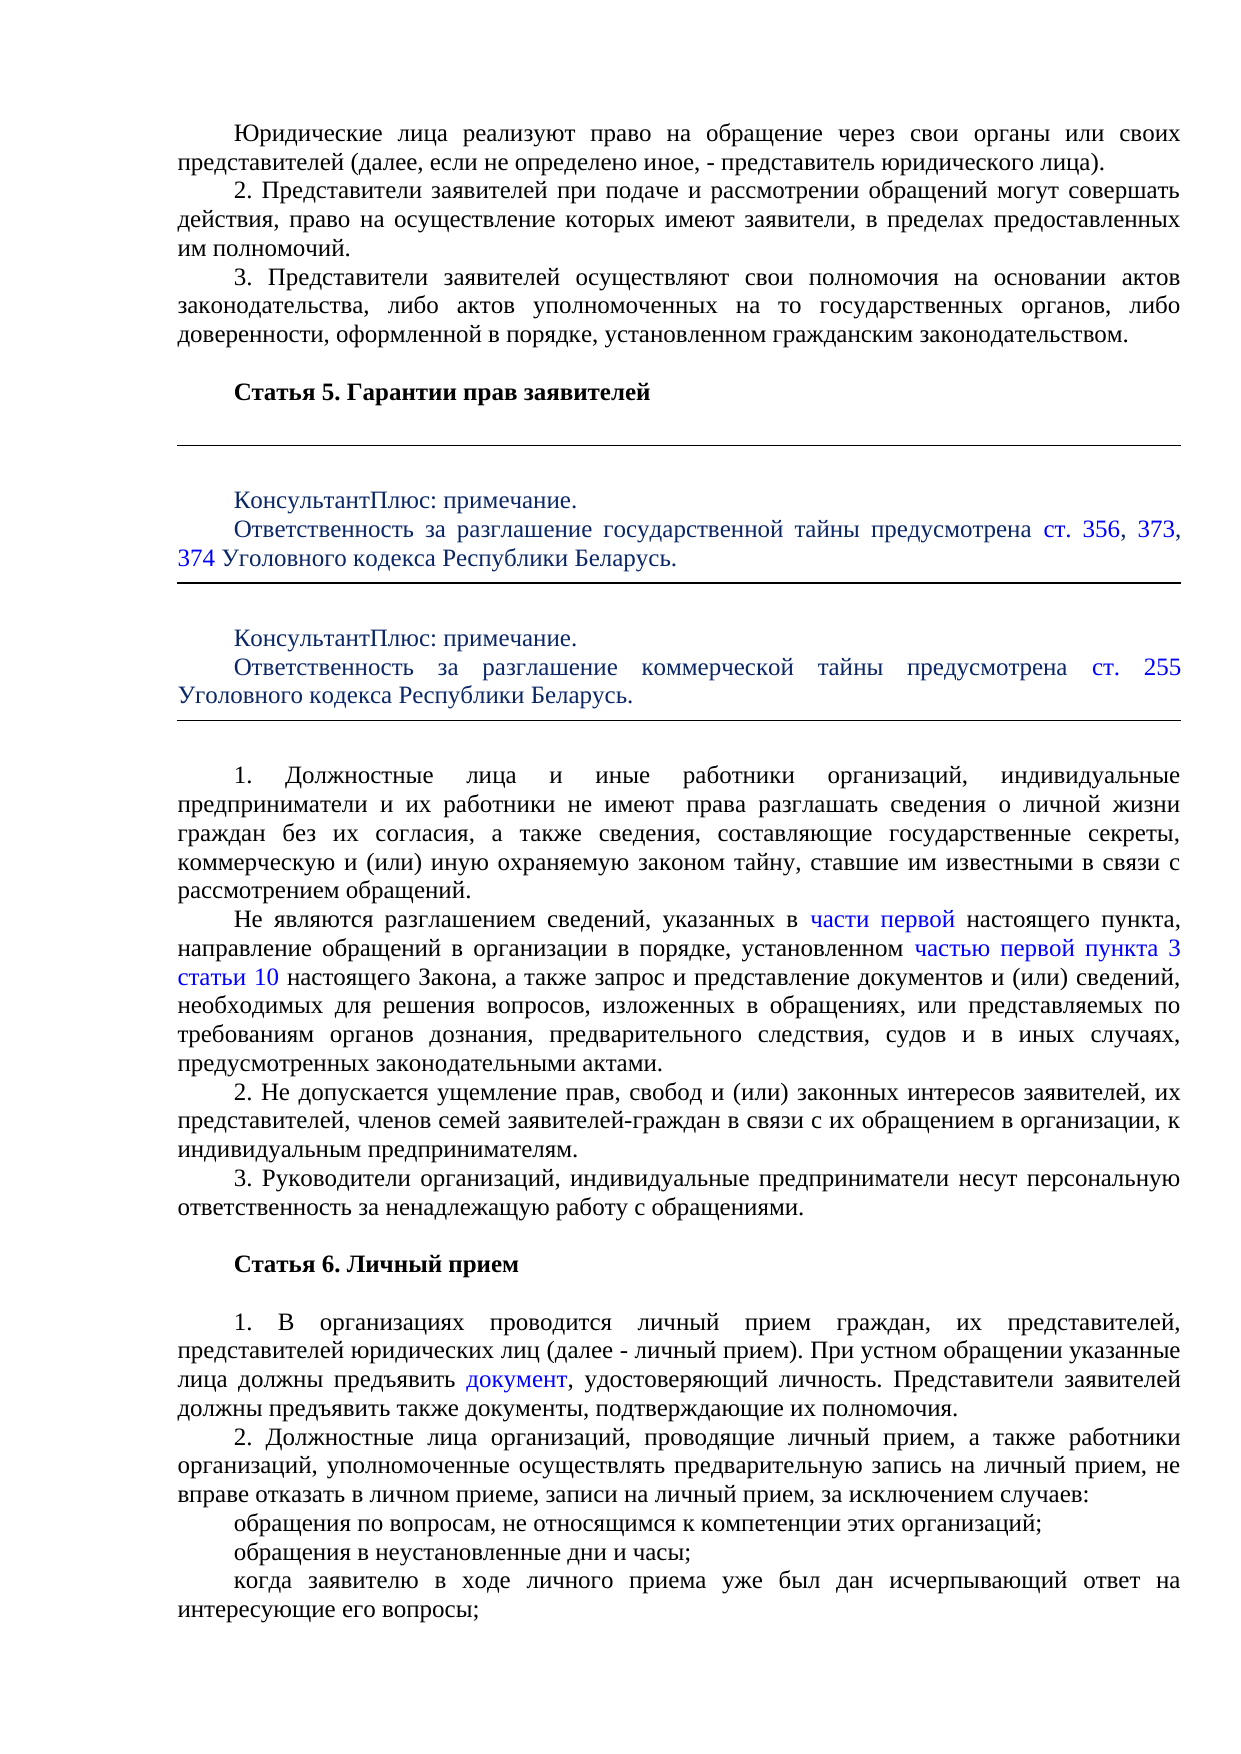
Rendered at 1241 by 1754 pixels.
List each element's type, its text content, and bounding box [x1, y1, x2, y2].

text обращения в неустановленные дни и часы; [177, 1537, 1181, 1565]
text Ответственность за разглашение коммерческой тайны предусмотрена ст. 255 Уголовного кодекса Республики Беларусь. [177, 652, 1181, 709]
text когда заявителю в ходе личного приема уже был дан исчерпывающий ответ на интересующие его вопросы; [177, 1565, 1181, 1623]
text КонсультантПлюс: примечание. [177, 486, 1181, 514]
text Юридические лица реализуют право на обращение через свои органы или своих представителей (далее, если не определено иное, - представитель юридического лица). [177, 118, 1181, 176]
text 1. Должностные лица и иные работники организаций, индивидуальные предприниматели и их работники не имеют права разглашать сведения о личной жизни граждан без их согласия, а также сведения, составляющие государственные секреты, коммерческую и (или) иную охраняемую законом тайну, ставшие им известными в связи с рассмотрением обращений. [177, 760, 1181, 904]
text 1. В организациях проводится личный прием граждан, их представителей, представителей юридических лиц (далее - личный прием). При устном обращении указанные лица должны предъявить документ, удостоверяющий личность. Представители заявителей должны предъявить также документы, подтверждающие их полномочия. [177, 1307, 1181, 1422]
text Статья 6. Личный прием [177, 1249, 1181, 1278]
text обращения по вопросам, не относящимся к компетенции этих организаций; [177, 1508, 1181, 1537]
text КонсультантПлюс: примечание. [177, 623, 1181, 652]
text 2. Представители заявителей при подаче и рассмотрении обращений могут совершать действия, право на осуществление которых имеют заявители, в пределах предоставленных им полномочий. [177, 176, 1181, 262]
text Ответственность за разглашение государственной тайны предусмотрена ст. 356, 373, 374 Уголовного кодекса Республики Беларусь. [177, 514, 1181, 572]
text 3. Руководители организаций, индивидуальные предприниматели несут персональную ответственность за ненадлежащую работу с обращениями. [177, 1163, 1181, 1220]
text 3. Представители заявителей осуществляют свои полномочия на основании актов законодательства, либо актов уполномоченных на то государственных органов, либо доверенности, оформленной в порядке, установленном гражданским законодательством. [177, 262, 1181, 348]
text Статья 5. Гарантии прав заявителей [177, 377, 1181, 406]
text 2. Должностные лица организаций, проводящие личный прием, а также работники организаций, уполномоченные осуществлять предварительную запись на личный прием, не вправе отказать в личном приеме, записи на личный прием, за исключением случаев: [177, 1422, 1181, 1508]
text 2. Не допускается ущемление прав, свобод и (или) законных интересов заявителей, их представителей, членов семей заявителей-граждан в связи с их обращением в организации, к индивидуальным предпринимателям. [177, 1077, 1181, 1163]
text Не являются разглашением сведений, указанных в части первой настоящего пункта, направление обращений в организации в порядке, установленном частью первой пункта 3 статьи 10 настоящего Закона, а также запрос и представление документов и (или) сведений, необходимых для решения вопросов, изложенных в обращениях, или представляемых по требованиям органов дознания, предварительного следствия, судов и в иных случаях, предусмотренных законодательными актами. [177, 904, 1181, 1077]
